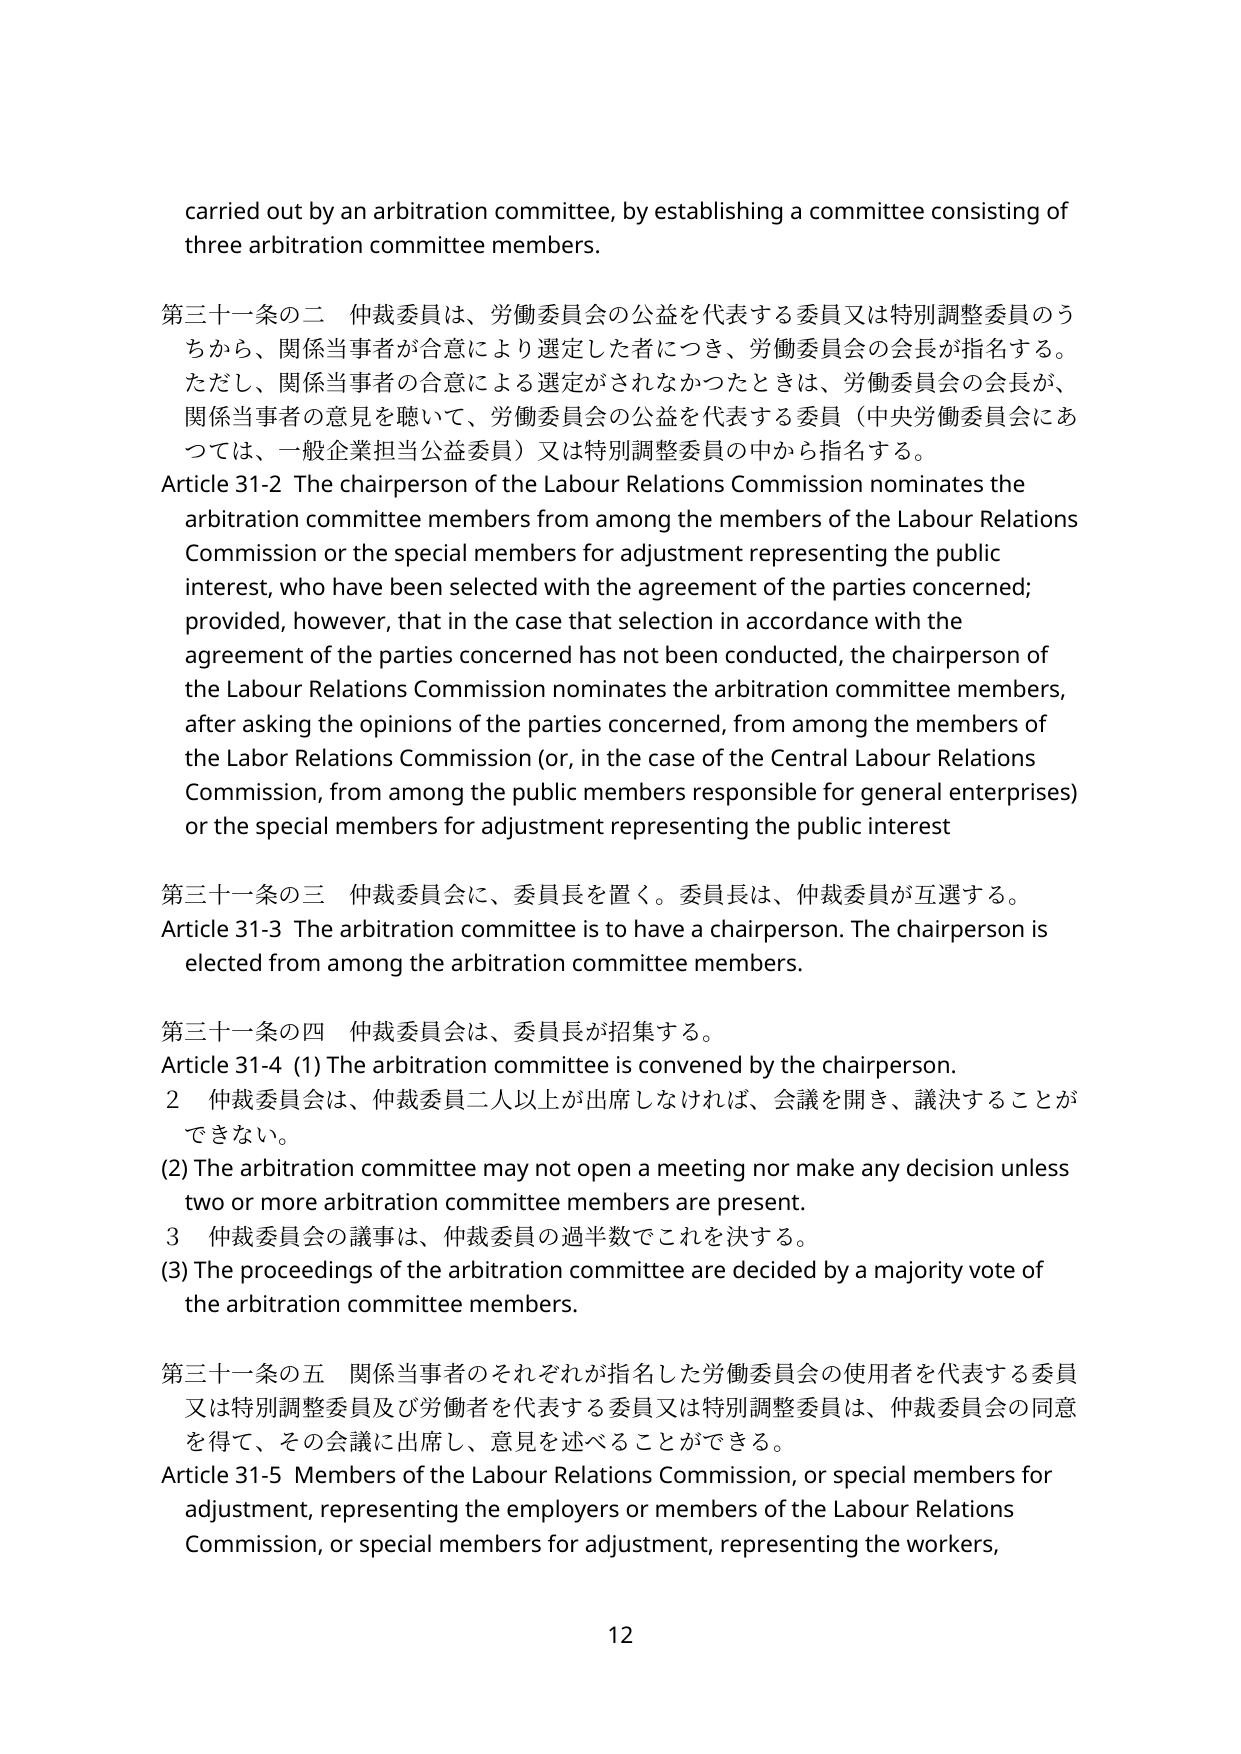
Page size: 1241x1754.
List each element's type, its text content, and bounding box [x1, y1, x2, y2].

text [161, 194, 1079, 262]
text (3) The proceedings of the arbitration committee are decided by a majority vote of the arbitration committee members. [161, 1253, 1079, 1321]
text Article 31-3 The arbitration committee is to have a chairperson. The chairperson is elected from among the arbitration committee members. [161, 911, 1079, 979]
text ３ 仲裁委員会の議事は、仲裁委員の過半数でこれを決する。 [161, 1219, 1079, 1253]
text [161, 1458, 1079, 1560]
text Article 31-4 (1) The arbitration committee is convened by the chairperson. [161, 1048, 1079, 1082]
text ２ 仲裁委員会は、仲裁委員二人以上が出席しなければ、会議を開き、議決することができない。 [161, 1082, 1079, 1150]
text 第三十一条の二 仲裁委員は、労働委員会の公益を代表する委員又は特別調整委員のうちから、関係当事者が合意により選定した者につき、労働委員会の会長が指名する。ただし、関係当事者の合意による選定がされなかつたときは、労働委員会の会長が、関係当事者の意見を聴いて、労働委員会の公益を代表する委員（中央労働委員会にあつては、一般企業担当公益委員）又は特別調整委員の中から指名する。 [161, 296, 1079, 467]
text 第三十一条の三 仲裁委員会に、委員長を置く。委員長は、仲裁委員が互選する。 [161, 877, 1079, 911]
text (2) The arbitration committee may not open a meeting nor make any decision unless two or more arbitration committee members are present. [161, 1150, 1079, 1219]
text 第三十一条の五 関係当事者のそれぞれが指名した労働委員会の使用者を代表する委員又は特別調整委員及び労働者を代表する委員又は特別調整委員は、仲裁委員会の同意を得て、その会議に出席し、意見を述べることができる。 [161, 1355, 1079, 1458]
text Article 31-2 The chairperson of the Labour Relations Commission nominates the arbitration committee members from among the members of the Labour Relations Commission or the special members for adjustment representing the public interest, who have been selected with the agreement of the parties concerned; provided, however, that in the case that selection in accordance with the agreement of the parties concerned has not been conducted, the chairperson of the Labour Relations Commission nominates the arbitration committee members, after asking the opinions of the parties concerned, from among the members of the Labor Relations Commission (or, in the case of the Central Labour Relations Commission, from among the public members responsible for general enterprises) or the special members for adjustment representing the public interest [161, 467, 1079, 843]
text 第三十一条の四 仲裁委員会は、委員長が招集する。 [161, 1014, 1079, 1048]
